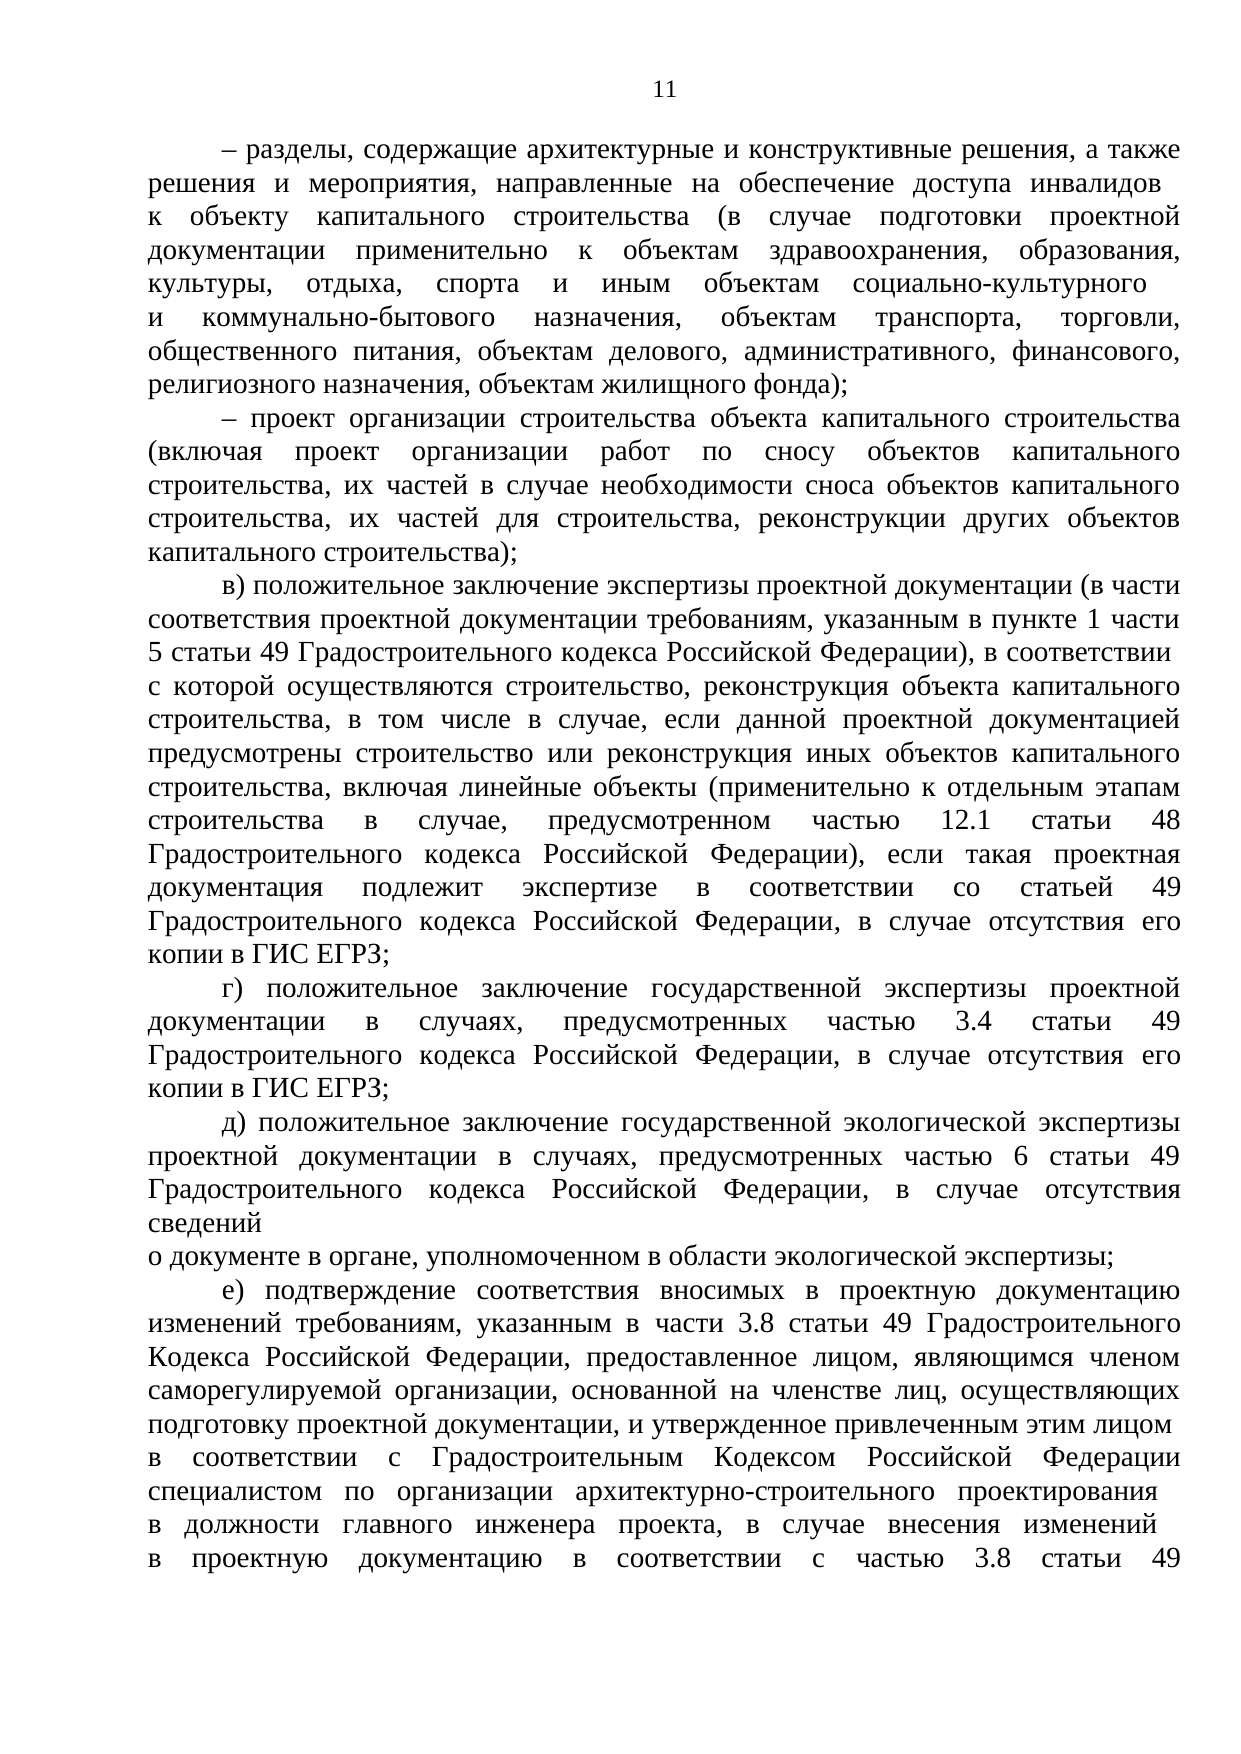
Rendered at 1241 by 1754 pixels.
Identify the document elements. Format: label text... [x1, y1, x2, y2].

text г) положительное заключение государственной экспертизы проектной документации в случаях, предусмотренных частью 3.4 статьи 49 Градостроительного кодекса Российской Федерации, в случае отсутствия его копии в ГИС ЕГРЗ; [148, 970, 1181, 1104]
text д) положительное заключение государственной экологической экспертизы проектной документации в случаях, предусмотренных частью 6 статьи 49 Градостроительного кодекса Российской Федерации, в случае отсутствия сведений о документе в органе, уполномоченном в области экологической экспертизы; [148, 1104, 1181, 1272]
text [148, 1272, 1181, 1574]
text – проект организации строительства объекта капитального строительства (включая проект организации работ по сносу объектов капитального строительства, их частей в случае необходимости сноса объектов капитального строительства, их частей для строительства, реконструкции других объектов капитального строительства); [148, 400, 1181, 567]
text – разделы, содержащие архитектурные и конструктивные решения, а также решения и мероприятия, направленные на обеспечение доступа инвалидов к объекту капитального строительства (в случае подготовки проектной документации применительно к объектам здравоохранения, образования, культуры, отдыха, спорта и иным объектам социально-культурного и коммунально-бытового назначения, объектам транспорта, торговли, общественного питания, объектам делового, административного, финансового, религиозного назначения, объектам жилищного фонда); [148, 131, 1181, 400]
text в) положительное заключение экспертизы проектной документации (в части соответствия проектной документации требованиям, указанным в пункте 1 части 5 статьи 49 Градостроительного кодекса Российской Федерации), в соответствии с которой осуществляются строительство, реконструкция объекта капитального строительства, в том числе в случае, если данной проектной документацией предусмотрены строительство или реконструкция иных объектов капитального строительства, включая линейные объекты (применительно к отдельным этапам строительства в случае, предусмотренном частью 12.1 статьи 48 Градостроительного кодекса Российской Федерации), если такая проектная документация подлежит экспертизе в соответствии со статьей 49 Градостроительного кодекса Российской Федерации, в случае отсутствия его копии в ГИС ЕГРЗ; [148, 567, 1181, 970]
